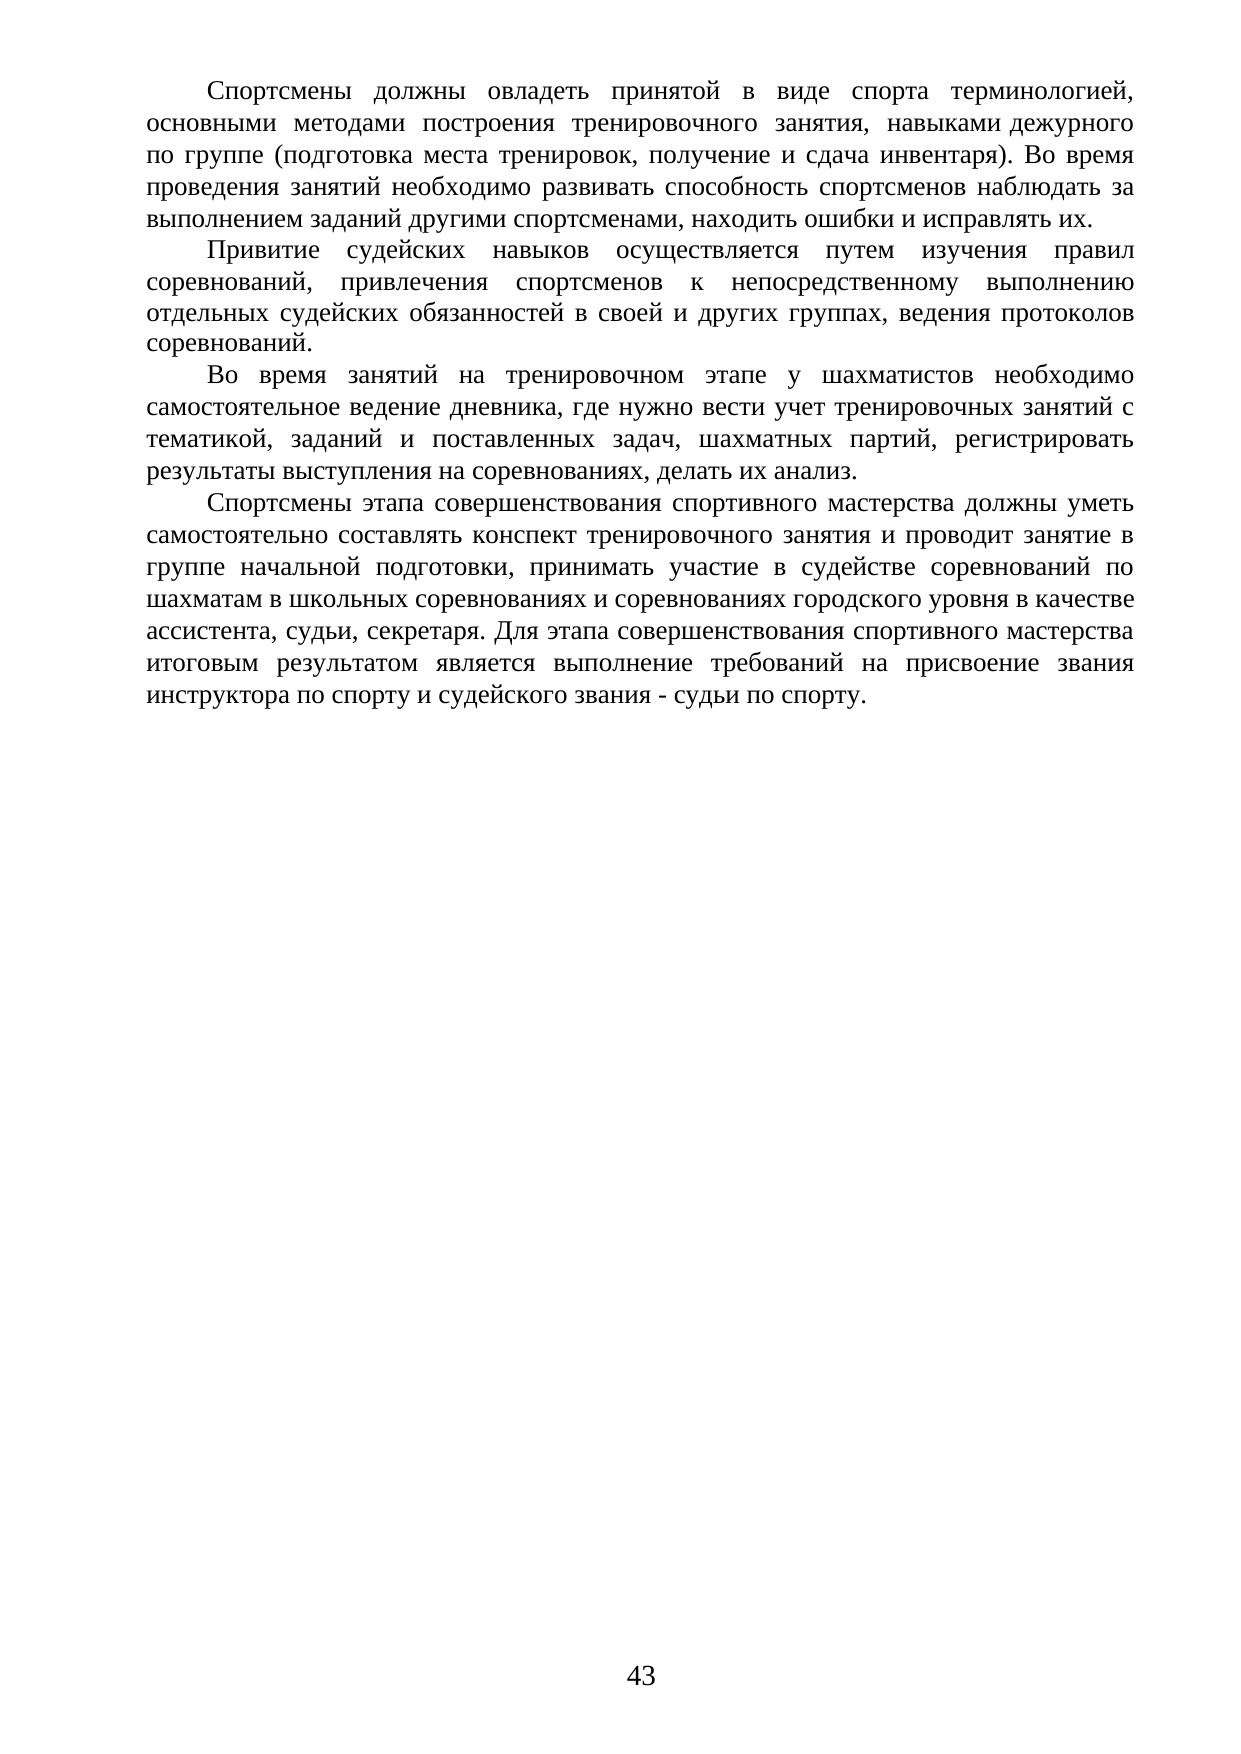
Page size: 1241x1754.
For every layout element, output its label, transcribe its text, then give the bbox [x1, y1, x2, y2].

text Спортсмены должны овладеть принятой в виде спорта терминологией, основными методами построения тренировочного занятия, навыками дежурного по группе (подготовка места тренировок, получение и сдача инвентаря). Во время проведения занятий необходимо развивать способность спортсменов наблюдать за выполнением заданий другими спортсменами, находить ошибки и исправлять их. [146, 74, 1135, 233]
text Во время занятий на тренировочном этапе у шахматистов необходимо самостоятельное ведение дневника, где нужно вести учет тренировочных занятий с тематикой, заданий и поставленных задач, шахматных партий, регистрировать результаты выступления на соревнованиях, делать их анализ. [146, 358, 1135, 485]
text Привитие судейских навыков осуществляется путем изучения правил соревнований, привлечения спортсменов к непосредственному выполнению отдельных судейских обязанностей в своей и других группах, ведения протоколов соревнований. [146, 234, 1136, 358]
text Спортсмены этапа совершенствования спортивного мастерства должны уметь самостоятельно составлять конспект тренировочного занятия и проводит занятие в группе начальной подготовки, принимать участие в судействе соревнований по шахматам в школьных соревнованиях и соревнованиях городского уровня в качестве ассистента, судьи, секретаря. Для этапа совершенствования спортивного мастерства итоговым результатом является выполнение требований на присвоение звания инструктора по спорту и судейского звания - судьи по спорту. [146, 486, 1135, 709]
